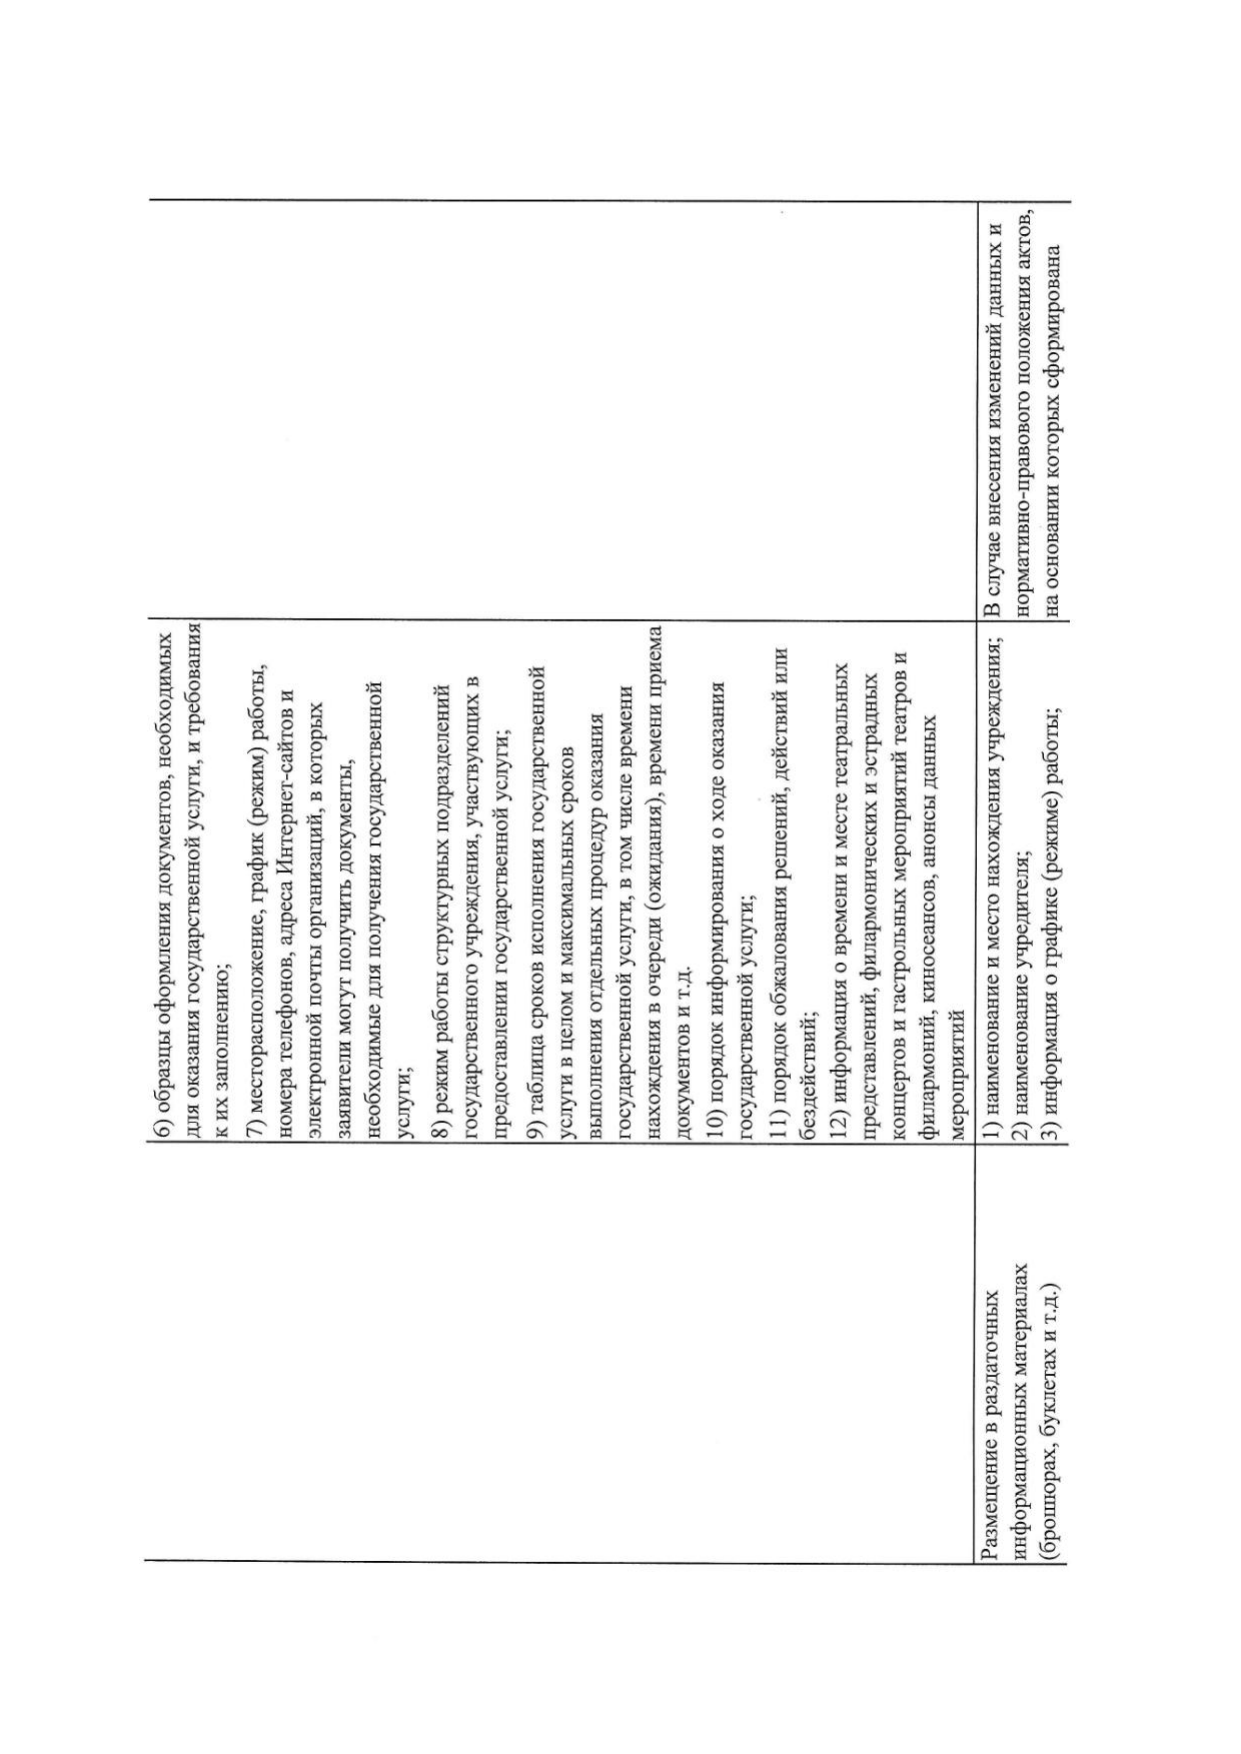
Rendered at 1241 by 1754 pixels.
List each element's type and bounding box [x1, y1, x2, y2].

picture [35, 35, 1189, 1667]
